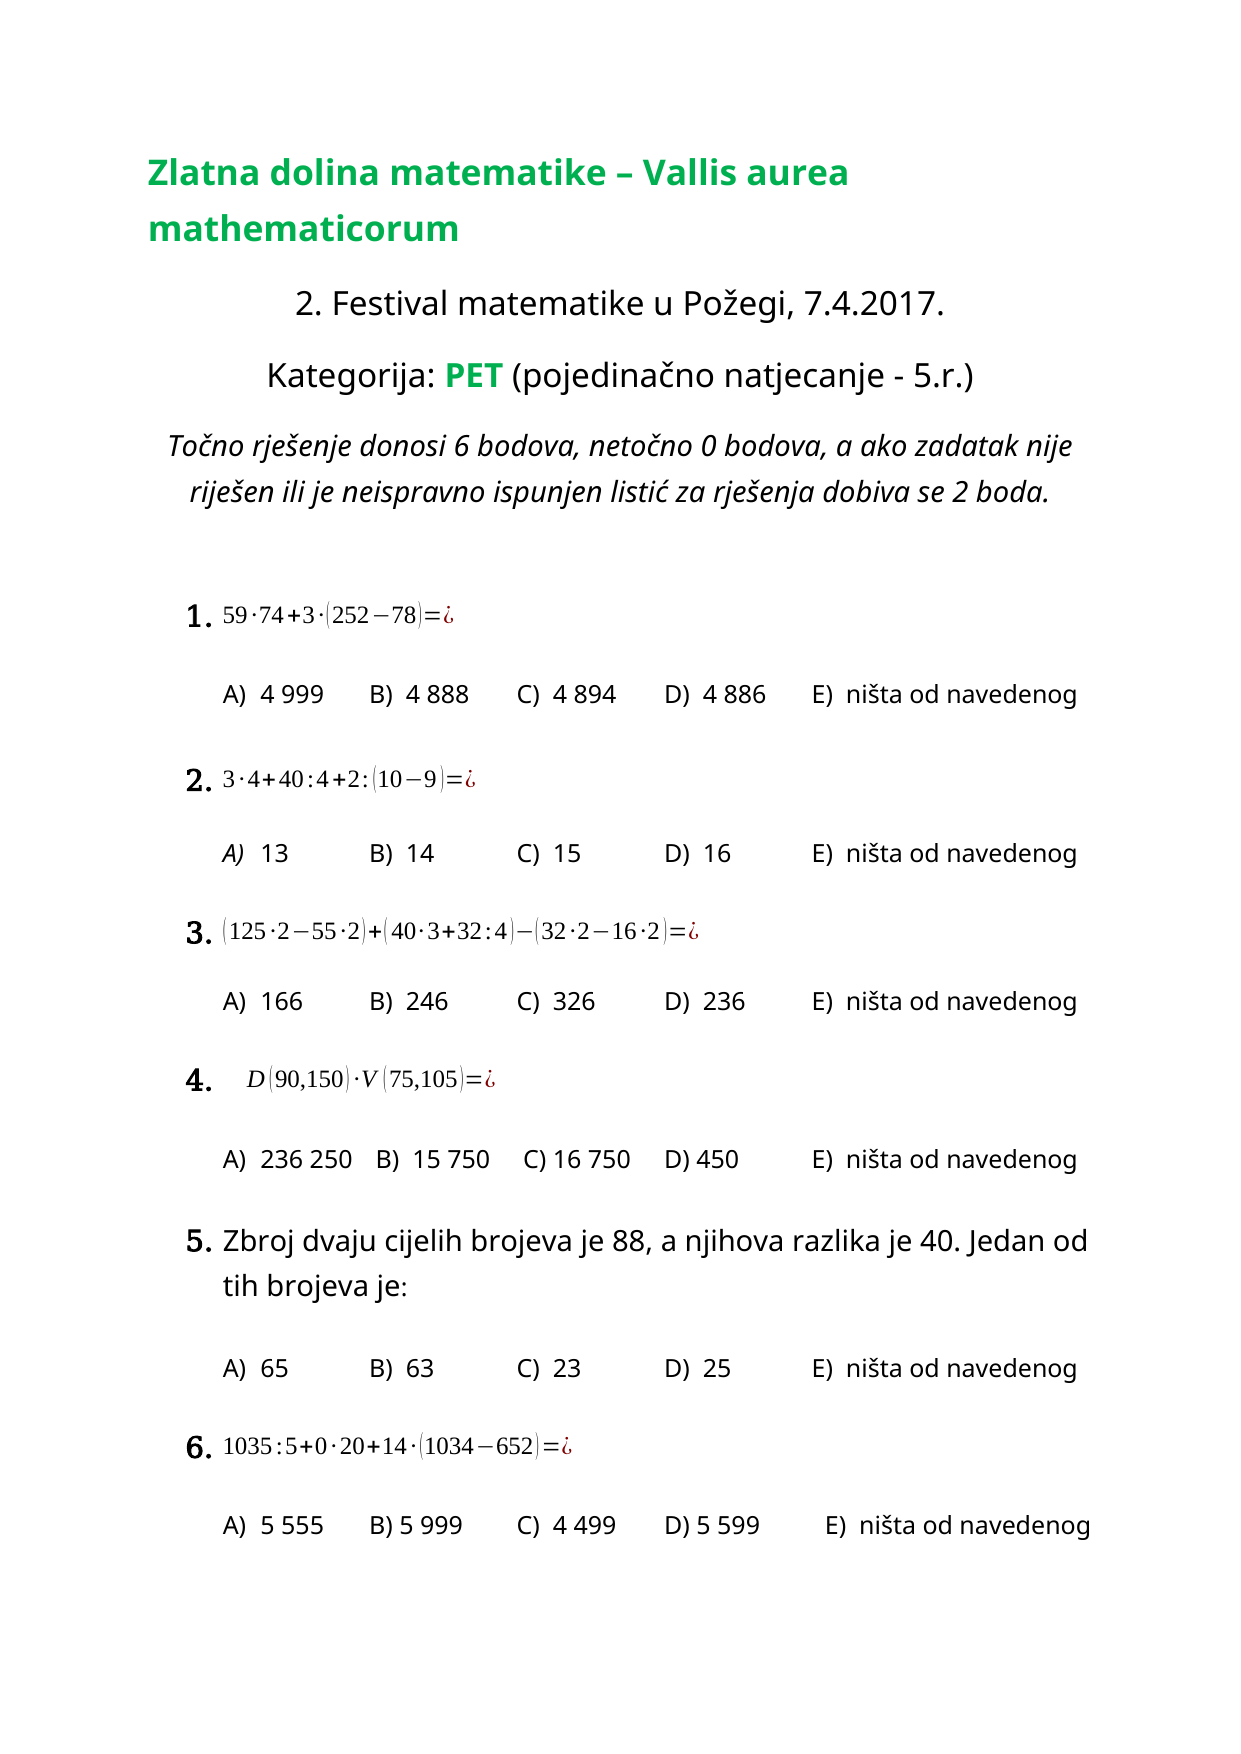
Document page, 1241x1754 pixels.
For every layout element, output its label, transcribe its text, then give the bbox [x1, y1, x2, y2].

list 5 555 B) 5 999 C) 4 499 D) 5 599 E) ništa od navedenog [223, 1508, 1093, 1542]
text Točno rješenje donosi 6 bodova, netočno 0 bodova, a ako zadatak nije riješen ili je neispravno ispunjen listić za rješenja dobiva se 2 boda. [148, 425, 1093, 511]
list 4 999 B) 4 888 C) 4 894 D) 4 886 E) ništa od navedenog [223, 677, 1093, 711]
list Zbroj dvaju cijelih brojeva je 88, a njihova razlika je 40. Jedan od tih brojeva je: [185, 1220, 1093, 1305]
list 65 B) 63 C) 23 D) 25 E) ništa od navedenog [223, 1350, 1093, 1384]
text Kategorija: PET (pojedinačno natjecanje - 5.r.) [148, 352, 1093, 398]
list 13 B) 14 C) 15 D) 16 E) ništa od navedenog [223, 836, 1093, 870]
text 2. Festival matematike u Požegi, 7.4.2017. [148, 279, 1093, 325]
list 166 B) 246 C) 326 D) 236 E) ništa od navedenog [223, 983, 1093, 1017]
list 236 250 B) 15 750 C) 16 750 D) 450 E) ništa od navedenog [223, 1142, 1093, 1176]
text Zlatna dolina matematike – Vallis aurea mathematicorum [148, 148, 1093, 251]
